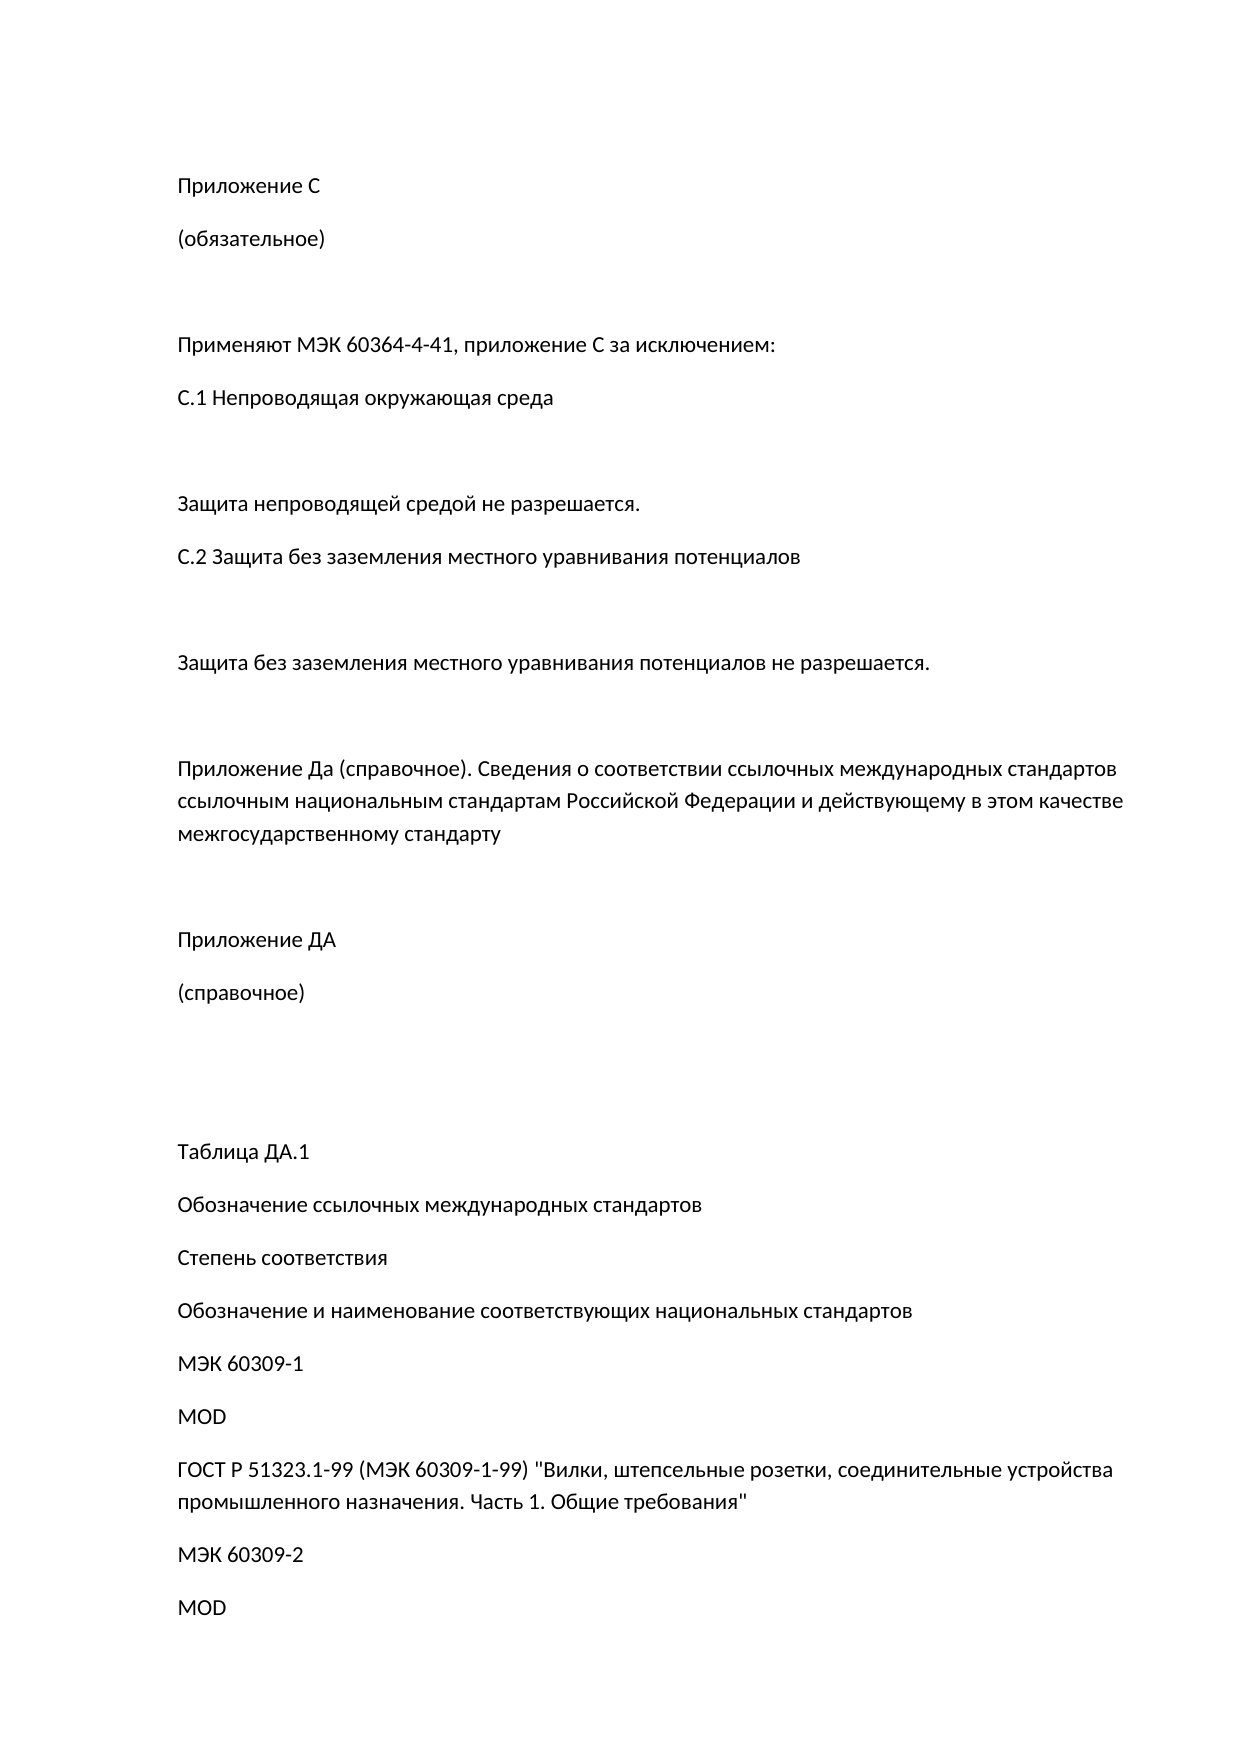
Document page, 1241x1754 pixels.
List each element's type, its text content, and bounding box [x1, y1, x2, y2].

text Приложение ДА [177, 925, 1152, 953]
text Защита непроводящей средой не разрешается. [177, 489, 1152, 517]
text Обозначение ссылочных международных стандартов [177, 1190, 1152, 1218]
text Приложение С [177, 171, 1152, 199]
text Обозначение и наименование соответствующих национальных стандартов [177, 1296, 1152, 1324]
text (справочное) [177, 978, 1152, 1006]
text (обязательное) [177, 224, 1152, 252]
text Защита без заземления местного уравнивания потенциалов не разрешается. [177, 648, 1152, 676]
text ГОСТ Р 51323.1-99 (МЭК 60309-1-99) "Вилки, штепсельные розетки, соединительные устройства промышленного назначения. Часть 1. Общие требования" [177, 1455, 1152, 1515]
text С.1 Непроводящая окружающая среда [177, 383, 1152, 411]
text МЭК 60309-2 [177, 1540, 1152, 1568]
text MOD [177, 1402, 1152, 1430]
text MOD [177, 1593, 1152, 1621]
text Таблица ДА.1 [177, 1137, 1152, 1165]
text МЭК 60309-1 [177, 1349, 1152, 1377]
text Приложение Да (справочное). Сведения о соответствии ссылочных международных стандартов ссылочным национальным стандартам Российской Федерации и действующему в этом качестве межгосударственному стандарту [177, 754, 1152, 847]
text Применяют МЭК 60364-4-41, приложение С за исключением: [177, 330, 1152, 358]
text Степень соответствия [177, 1243, 1152, 1271]
text С.2 Защита без заземления местного уравнивания потенциалов [177, 542, 1152, 570]
